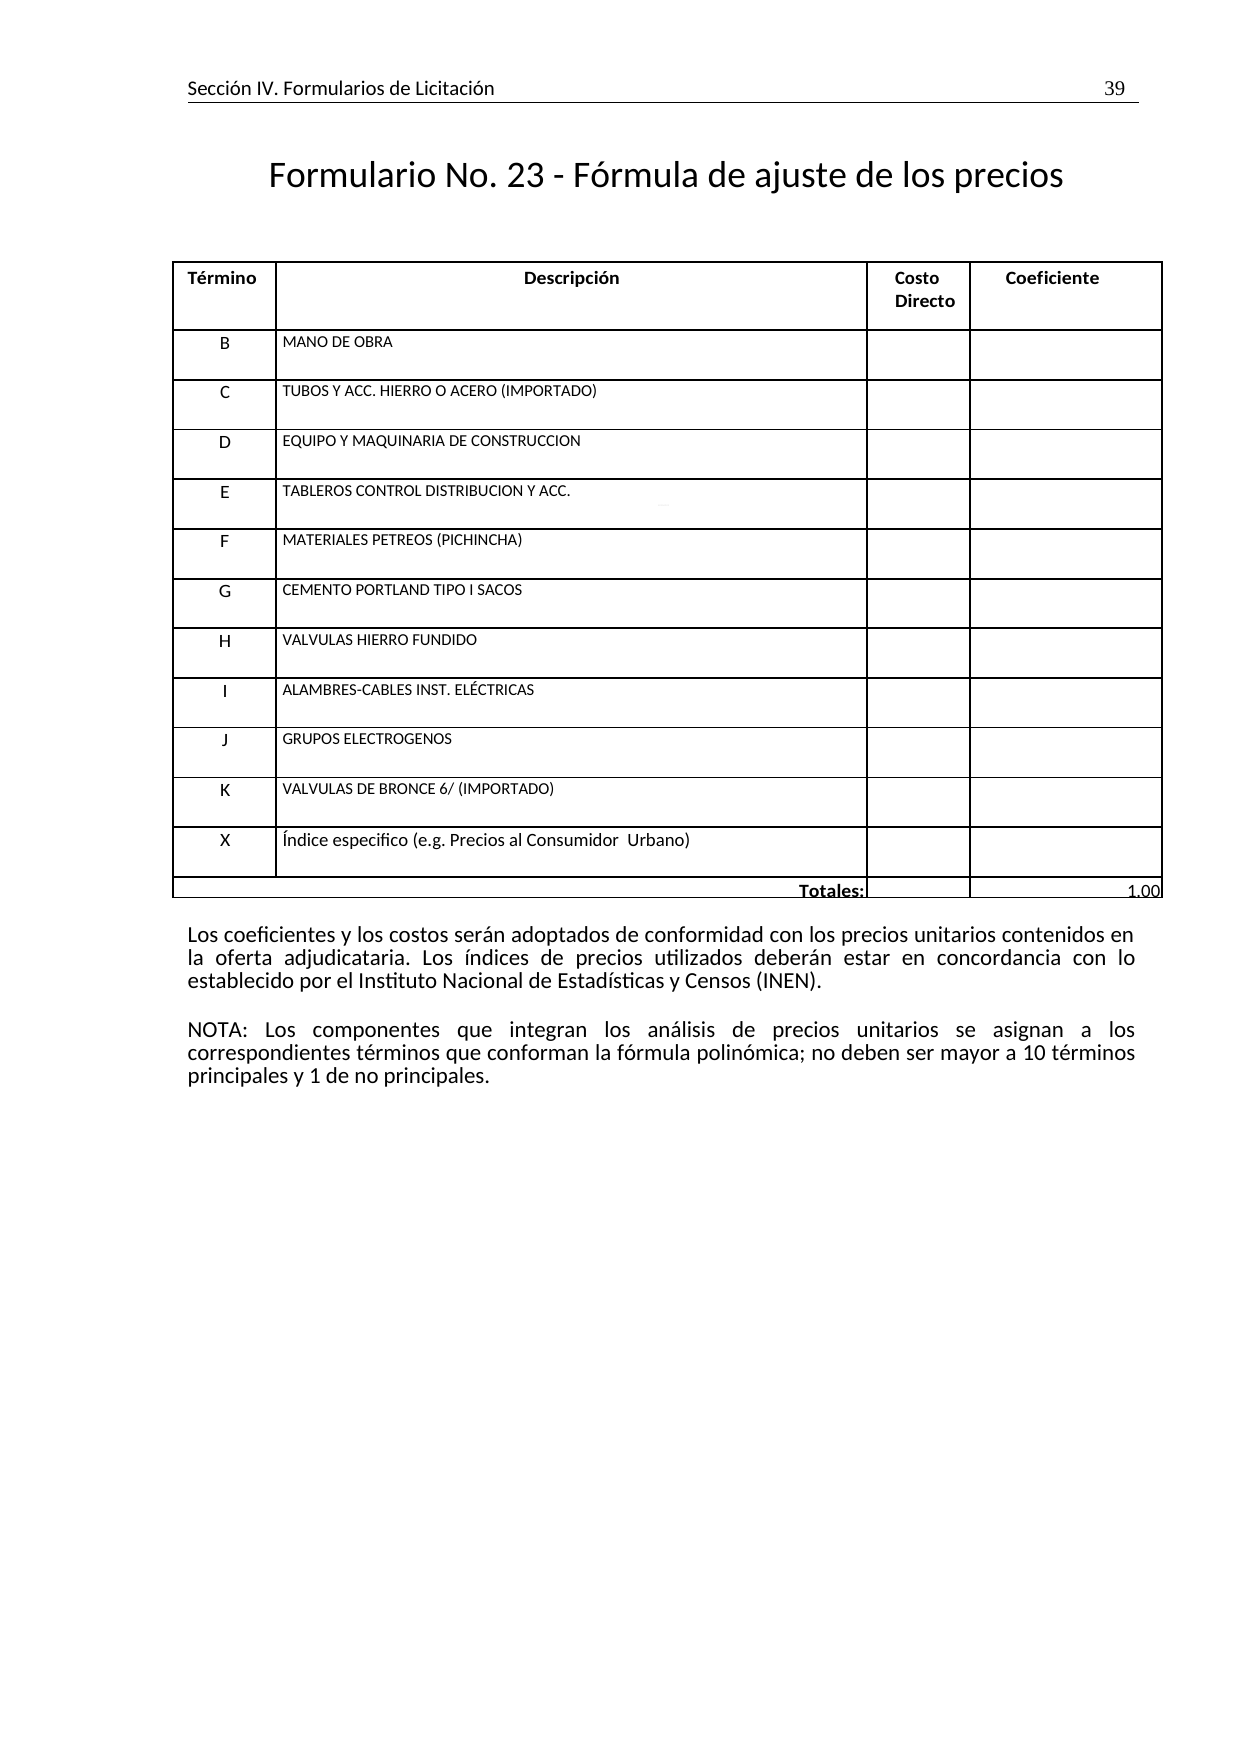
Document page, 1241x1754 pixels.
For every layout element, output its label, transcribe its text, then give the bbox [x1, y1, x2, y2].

table_cell H [174, 629, 275, 677]
table_cell G [174, 580, 275, 627]
table_cell [971, 679, 1161, 727]
table_cell [868, 679, 969, 727]
table_cell [868, 828, 969, 876]
text Los coeficientes y los costos serán adoptados de conformidad con los precios unitarios contenidos en la oferta adjudicataria. Los índices de precios utilizados deberán estar en concordancia con lo establecido por el Instituto Nacional de Estadísticas y Censos (INEN). [187, 924, 1137, 993]
table_cell F [174, 530, 275, 578]
table_cell [971, 629, 1161, 677]
table_cell [868, 381, 969, 428]
table_cell TABLEROS CONTROL DISTRIBUCION Y ACC. [277, 480, 866, 528]
table_cell [868, 480, 969, 528]
table_cell [971, 778, 1161, 826]
table_cell [868, 878, 969, 897]
table_cell VALVULAS DE BRONCE 6/ (IMPORTADO) [277, 778, 866, 826]
table_header Descripción [277, 263, 866, 329]
table_cell Totales: [174, 878, 866, 897]
table_cell [971, 331, 1161, 379]
table_cell Índice especifico (e.g. Precios al Consumidor Urbano) [277, 828, 866, 876]
table_cell VALVULAS HIERRO FUNDIDO [277, 629, 866, 677]
table_cell I [174, 679, 275, 727]
table_header Término [174, 263, 275, 329]
table_cell [868, 728, 969, 776]
table_cell [971, 580, 1161, 627]
table_cell [971, 381, 1161, 428]
table_cell GRUPOS ELECTROGENOS [277, 728, 866, 776]
text NOTA: Los componentes que integran los análisis de precios unitarios se asignan a los correspondientes términos que conforman la fórmula polinómica; no deben ser mayor a 10 términos principales y 1 de no principales. [187, 1019, 1137, 1088]
table_cell MANO DE OBRA [277, 331, 866, 379]
table_cell K [174, 778, 275, 826]
table_cell [971, 828, 1161, 876]
table_cell B [174, 331, 275, 379]
table_cell X [174, 828, 275, 876]
table_header Costo Directo [868, 263, 969, 329]
table_cell [868, 331, 969, 379]
table_cell [868, 430, 969, 478]
table_cell ALAMBRES-CABLES INST. ELÉCTRICAS [277, 679, 866, 727]
table_cell [868, 629, 969, 677]
table_cell [971, 430, 1161, 478]
table_cell MATERIALES PETREOS (PICHINCHA) [277, 530, 866, 578]
table_cell [868, 530, 969, 578]
table_cell CEMENTO PORTLAND TIPO I SACOS [277, 580, 866, 627]
table_cell E [174, 480, 275, 528]
table_cell [971, 728, 1161, 776]
table_cell D [174, 430, 275, 478]
table_cell [971, 480, 1161, 528]
table_cell J [174, 728, 275, 776]
table_cell [971, 530, 1161, 578]
table_cell [868, 580, 969, 627]
table_header Formulario No. 23 - Fórmula de ajuste de los precios [188, 150, 1146, 244]
table_cell [868, 778, 969, 826]
table_cell 1.00 [971, 878, 1161, 897]
table_cell C [174, 381, 275, 428]
table_header Coeficiente [971, 263, 1161, 329]
table_cell EQUIPO Y MAQUINARIA DE CONSTRUCCION [277, 430, 866, 478]
table_cell TUBOS Y ACC. HIERRO O ACERO (IMPORTADO) [277, 381, 866, 428]
